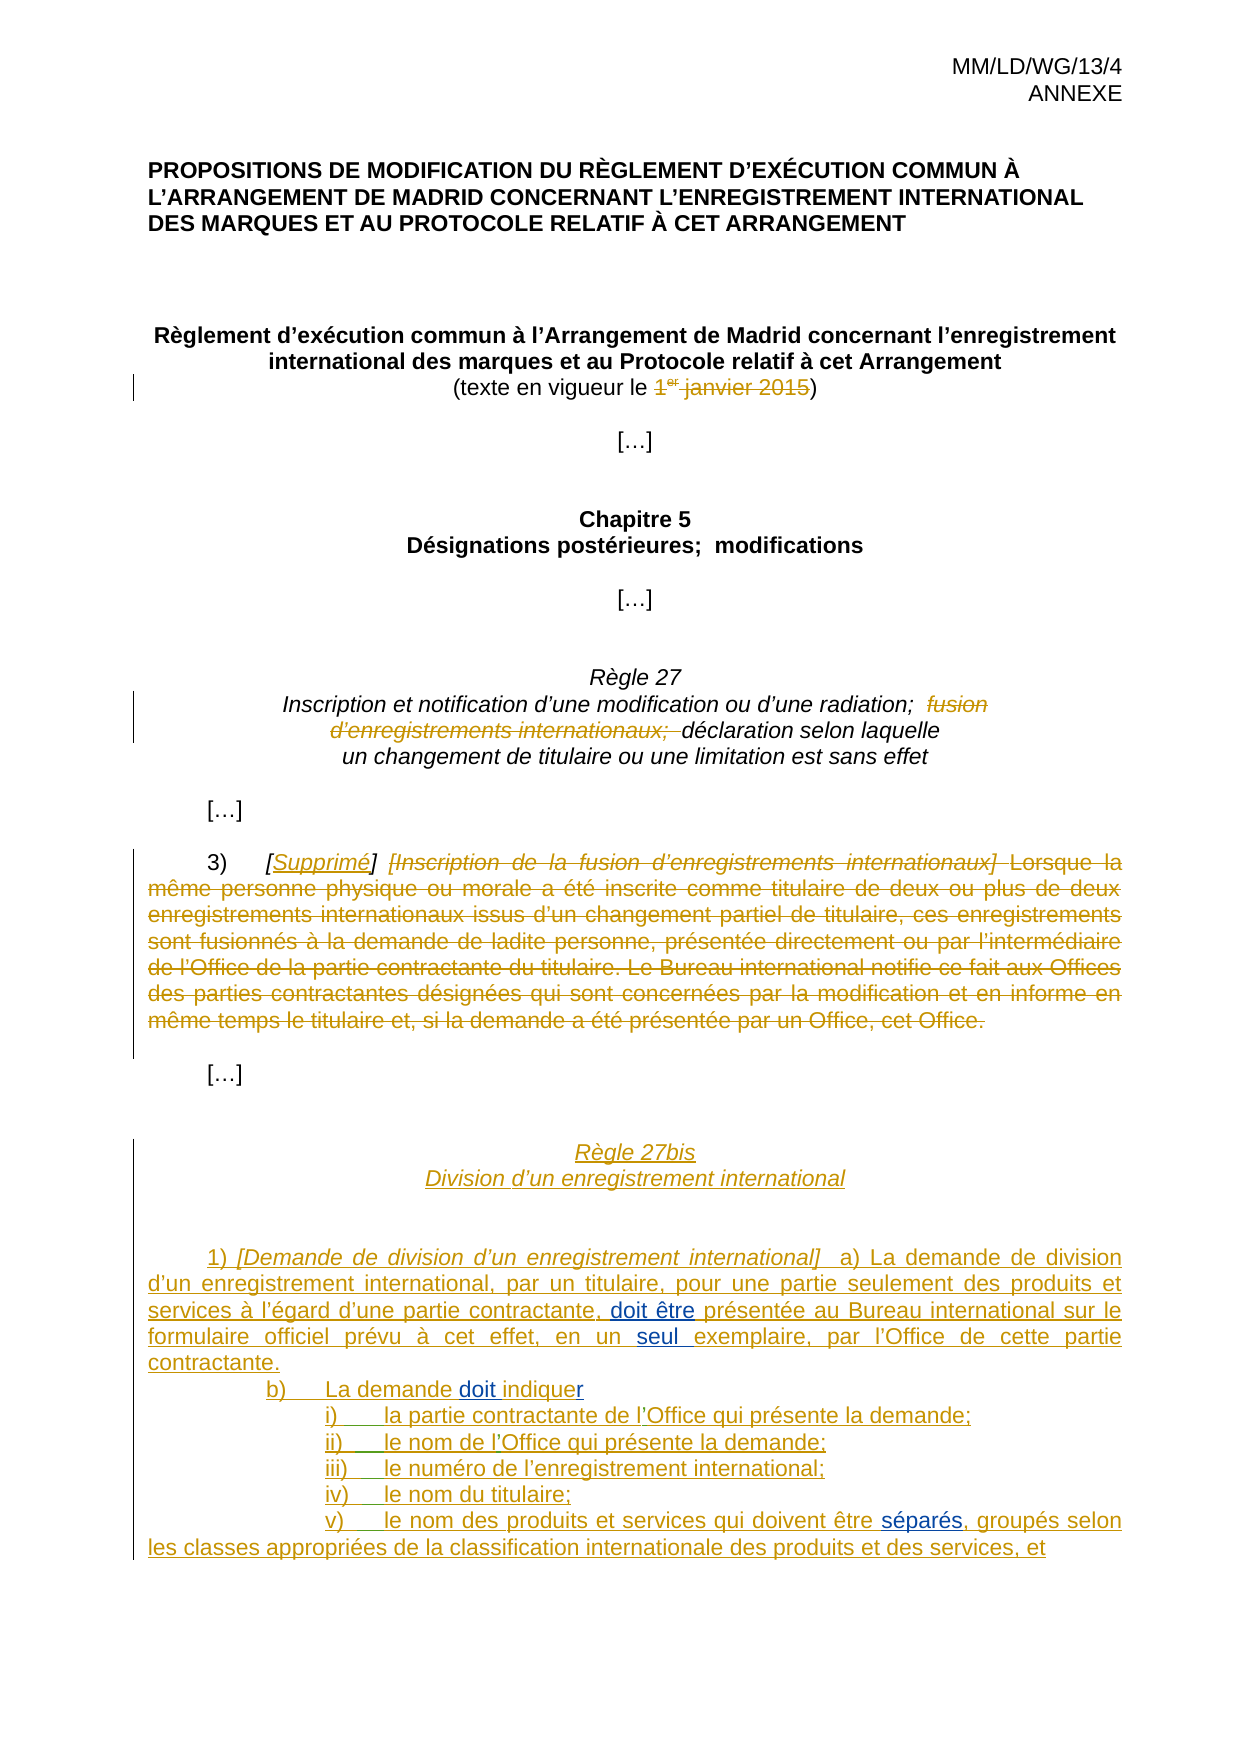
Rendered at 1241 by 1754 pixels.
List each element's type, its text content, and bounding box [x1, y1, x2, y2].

text […] [148, 1059, 1122, 1086]
text (texte en vigueur le ) [148, 374, 1122, 401]
subtitle Propositions de modification du règlement d’exécution commun à l’Arrangement de Madrid concernant l’enregistrement international des marques et au Protocole relatif à cet Arrangement [148, 157, 1122, 236]
text Inscription et notification d’une modification ou d’une radiation; [148, 691, 1122, 717]
text un changement de titulaire ou une limitation est sans effet [148, 743, 1122, 769]
text 3) [] [148, 917, 1122, 942]
text Règle 27 [148, 664, 1122, 691]
text Chapitre 5 [148, 506, 1122, 532]
text […] [148, 427, 1122, 453]
text 3) [] [148, 996, 1122, 1033]
text Règlement d’exécution commun à l’Arrangement de Madrid concernant l’enregistrement international des marques et au Protocole relatif à cet Arrangement [148, 322, 1122, 374]
text 3) [] [148, 943, 1122, 995]
text […] [148, 585, 1122, 611]
text déclaration selon laquelle [148, 717, 1122, 743]
text Désignations postérieures; modifications [148, 532, 1122, 559]
text 3) [] [148, 849, 1122, 916]
text […] [148, 796, 1122, 822]
